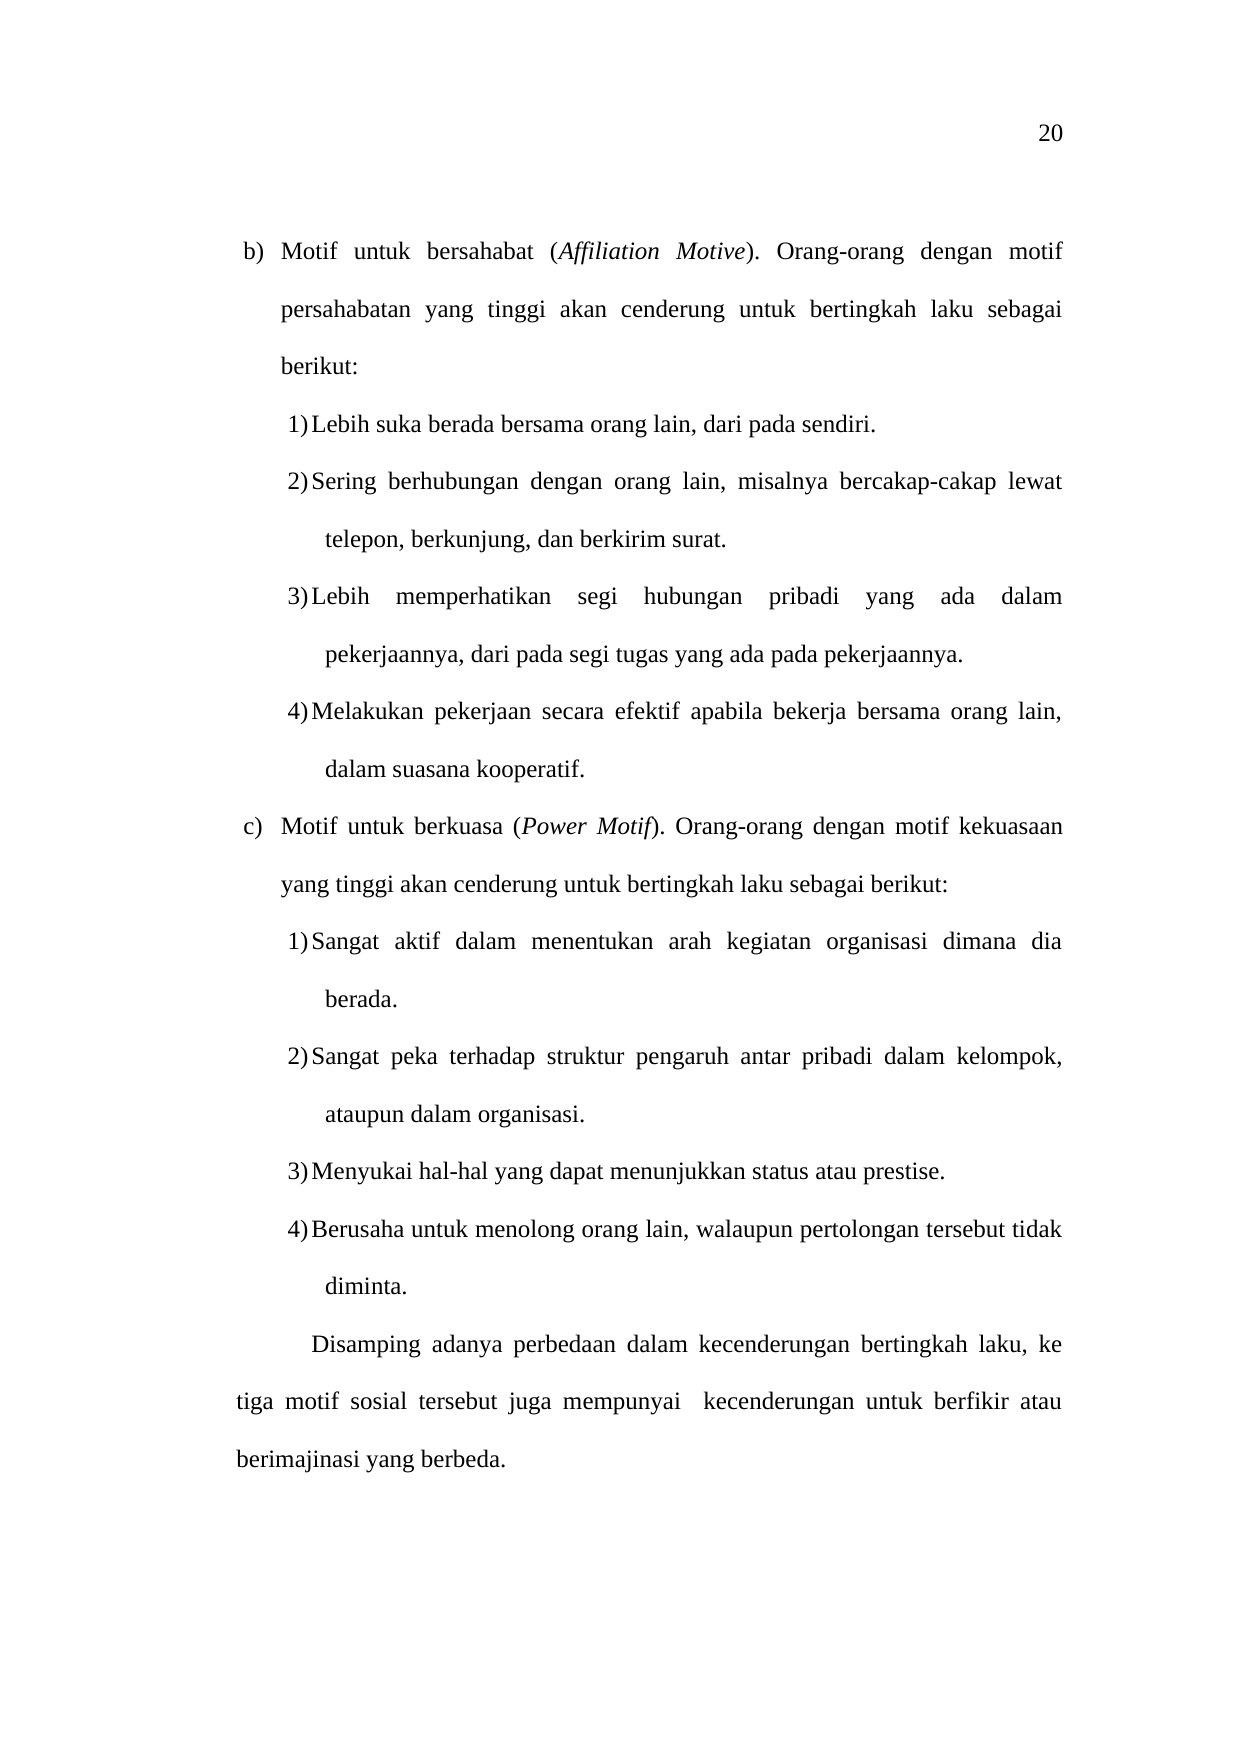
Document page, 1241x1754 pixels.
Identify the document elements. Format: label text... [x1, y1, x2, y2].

list Lebih memperhatikan segi hubungan pribadi yang ada dalam pekerjaannya, dari pada segi tugas yang ada pada pekerjaannya. [287, 581, 1063, 667]
list Melakukan pekerjaan secara efektif apabila bekerja bersama orang lain, dalam suasana kooperatif. [287, 696, 1063, 782]
list Sering berhubungan dengan orang lain, misalnya bercakap-cakap lewat telepon, berkunjung, dan berkirim . [287, 466, 1063, 552]
text Disamping adanya perbedaan dalam kecenderungan bertingkah laku, ke tiga motif sosial tersebut juga mempunyai kecenderungan untuk berfikir atau berimajinasi yang berbeda. [236, 1329, 1063, 1472]
list Berusaha untuk menolong orang lain, walaupun pertolongan tersebut tidak diminta. [287, 1214, 1063, 1300]
list Sangat peka terhadap struktur pengaruh antar pribadi dalam kelompok, ataupun dalam organisasi. [287, 1041, 1063, 1127]
list Motif untuk berkuasa (Power Motif). Orang-orang dengan motif kekuasaan yang tinggi akan cenderung untuk bertingkah laku sebagai berikut: [243, 811, 1063, 897]
list Sangat aktif dalam menentukan arah kegiatan organisasi dimana dia berada. [287, 926, 1063, 1012]
list Menyukai hal-hal yang dapat menunjukkan status atau prestise. [287, 1156, 1063, 1185]
list Lebih suka berada bersama orang lain, dari pada sendiri. [287, 409, 1063, 437]
list Motif untuk bersahabat (Affiliation Motive). Orang-orang dengan motif persahabatan yang tinggi akan cenderung untuk bertingkah laku sebagai berikut: [243, 236, 1063, 380]
